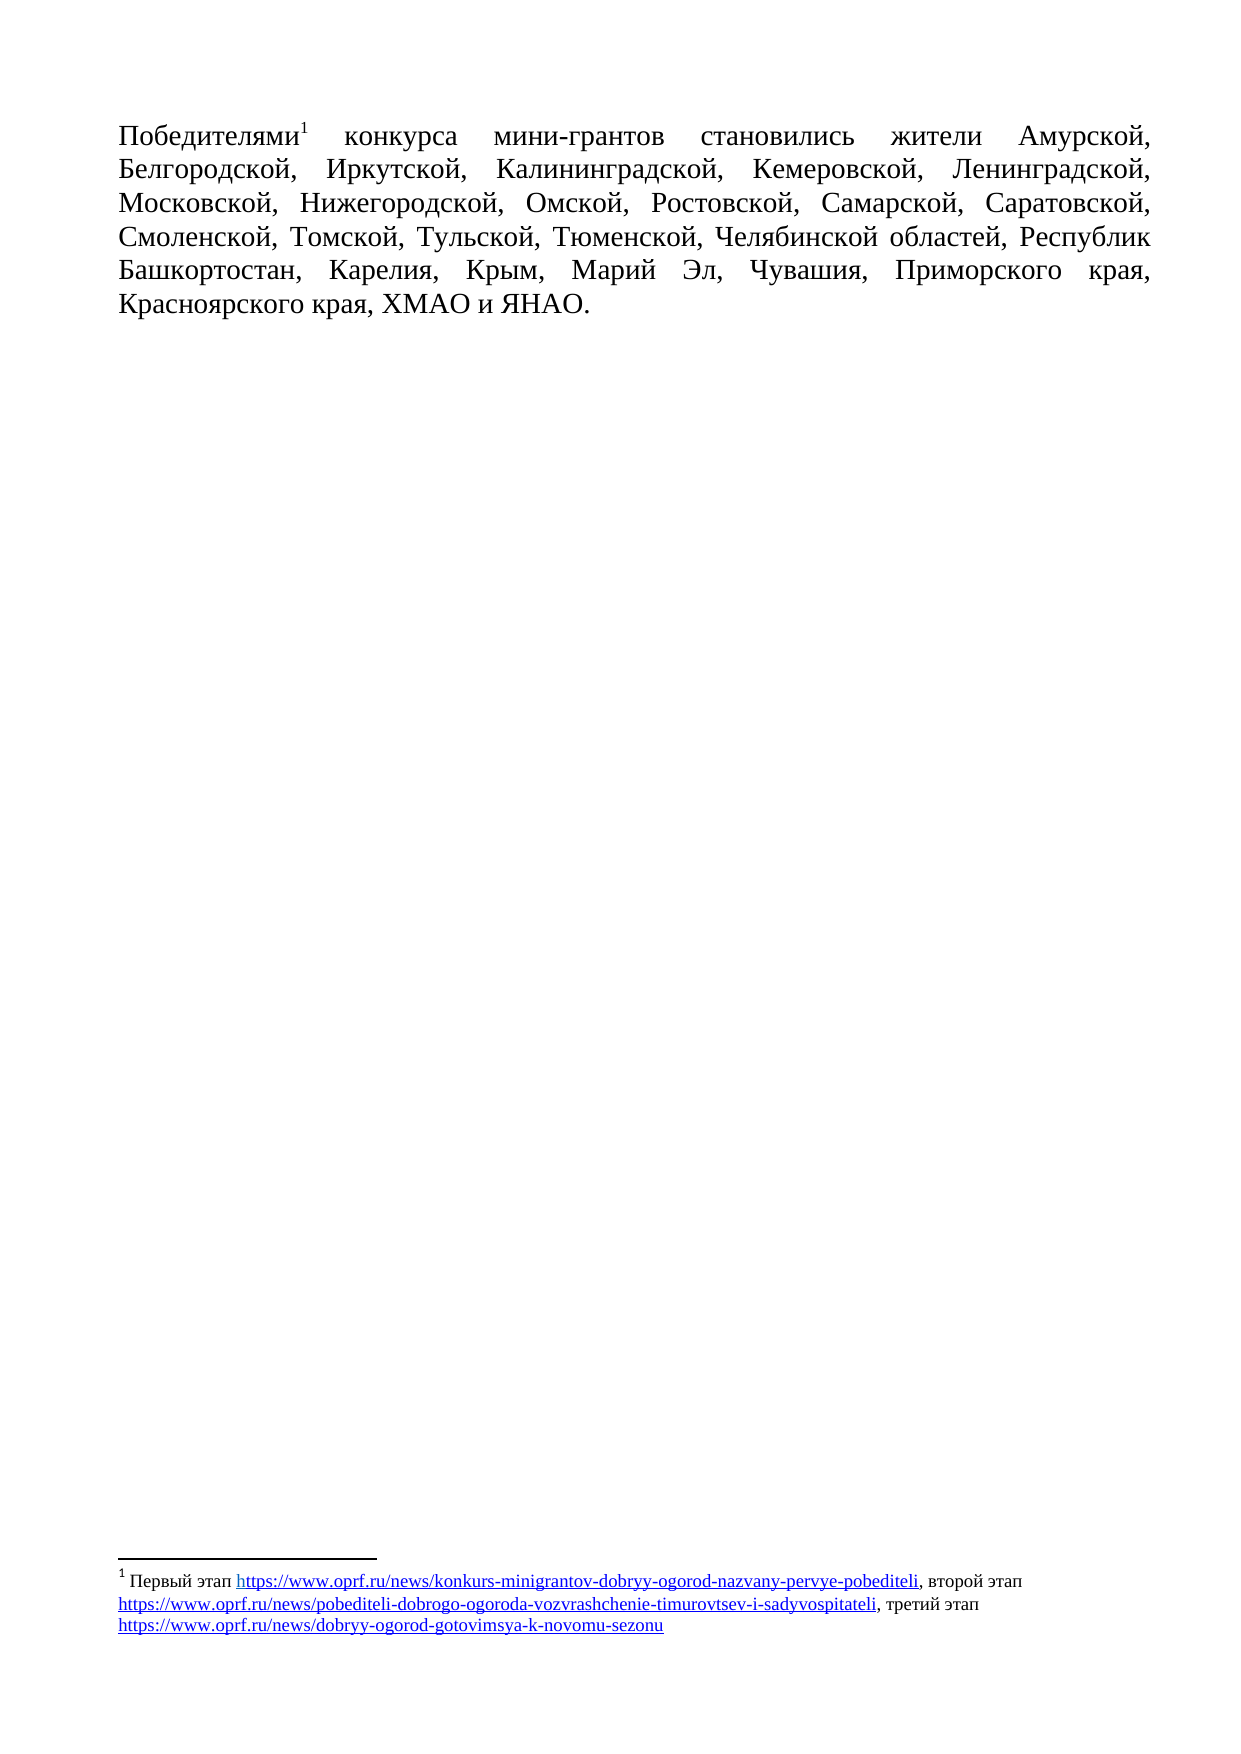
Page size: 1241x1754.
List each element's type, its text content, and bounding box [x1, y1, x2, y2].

text Победителями конкурса мини-грантов становились жители Амурской, Белгородской, Иркутской, Калининградской, Кемеровской, Ленинградской, Московской, Нижегородской, Омской, Ростовской, Самарской, Саратовской, Смоленской, Томской, Тульской, Тюменской, Челябинской областей, Республик Башкортостан, Карелия, Крым, Марий Эл, Чувашия, Приморского края, Красноярского края, ХМАО и ЯНАО. [118, 118, 1152, 319]
